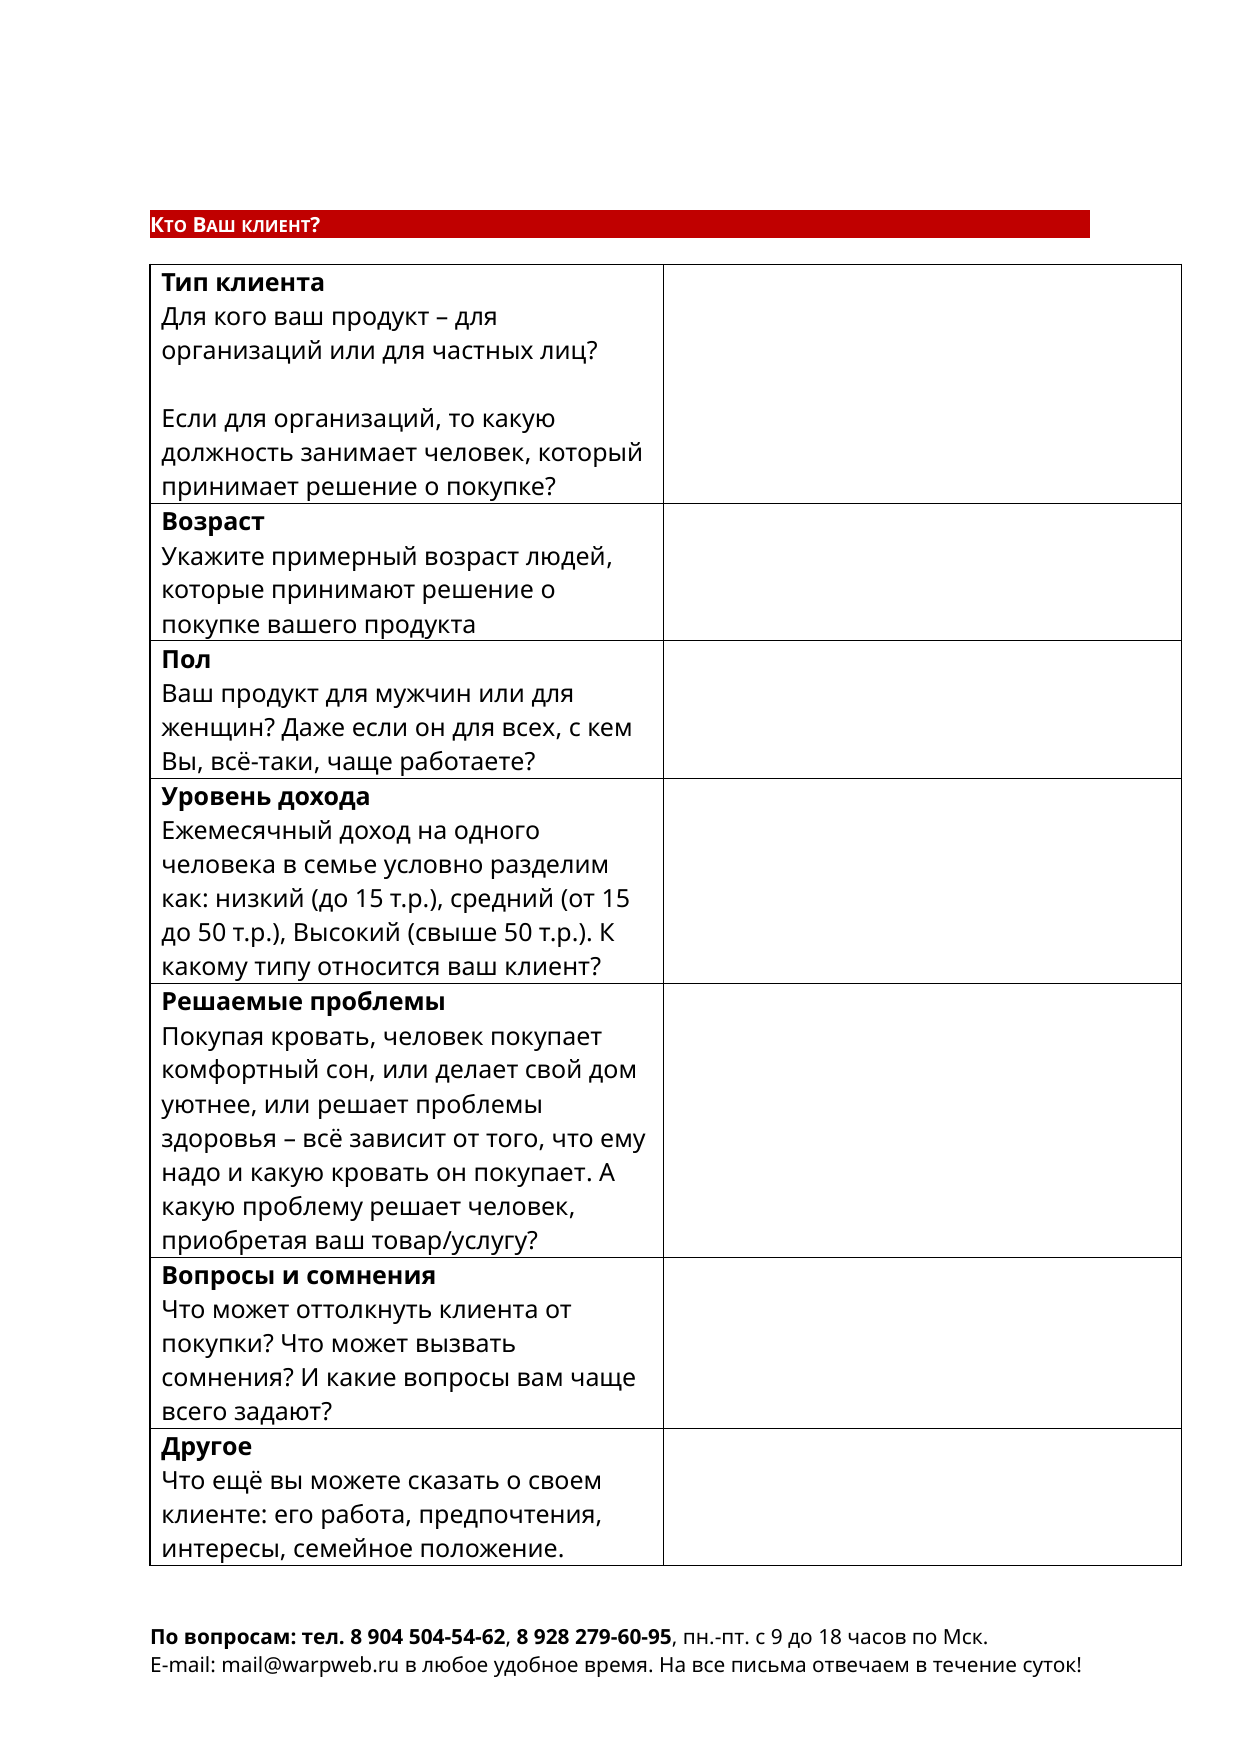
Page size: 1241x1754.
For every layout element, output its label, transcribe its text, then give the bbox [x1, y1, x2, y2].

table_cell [151, 1429, 663, 1565]
table_header [664, 265, 1181, 503]
table_cell [664, 641, 1181, 778]
table_cell [664, 504, 1181, 640]
table_cell Пол Ваш продукт для мужчин или для женщин? Даже если он для всех, с кем Вы, всё-таки, чаще работаете? [151, 641, 663, 778]
table_cell [664, 1258, 1181, 1428]
text Кто Ваш клиент? [150, 210, 1090, 238]
table_cell [664, 1429, 1181, 1565]
table_cell Решаемые проблемы Покупая кровать, человек покупает комфортный сон, или делает свой дом уютнее, или решает проблемы здоровья – всё зависит от того, что ему надо и какую кровать он покупает. А какую проблему решает человек, приобретая ваш товар/услугу? [151, 984, 663, 1257]
table_cell [664, 779, 1181, 983]
table_header Тип клиента Для кого ваш продукт – для организаций или для частных лиц? Если для организаций, то какую должность занимает человек, который принимает решение о покупке? [151, 265, 663, 503]
table_cell Вопросы и сомнения Что может оттолкнуть клиента от покупки? Что может вызвать сомнения? И какие вопросы вам чаще всего задают? [151, 1258, 663, 1428]
table_cell Возраст Укажите примерный возраст людей, которые принимают решение о покупке вашего продукта [151, 504, 663, 640]
table_cell [664, 984, 1181, 1257]
table_cell Уровень дохода Ежемесячный доход на одного человека в семье условно разделим как: низкий (до 15 т.р.), средний (от 15 до 50 т.р.), Высокий (свыше 50 т.р.). К какому типу относится ваш клиент? [151, 779, 663, 983]
